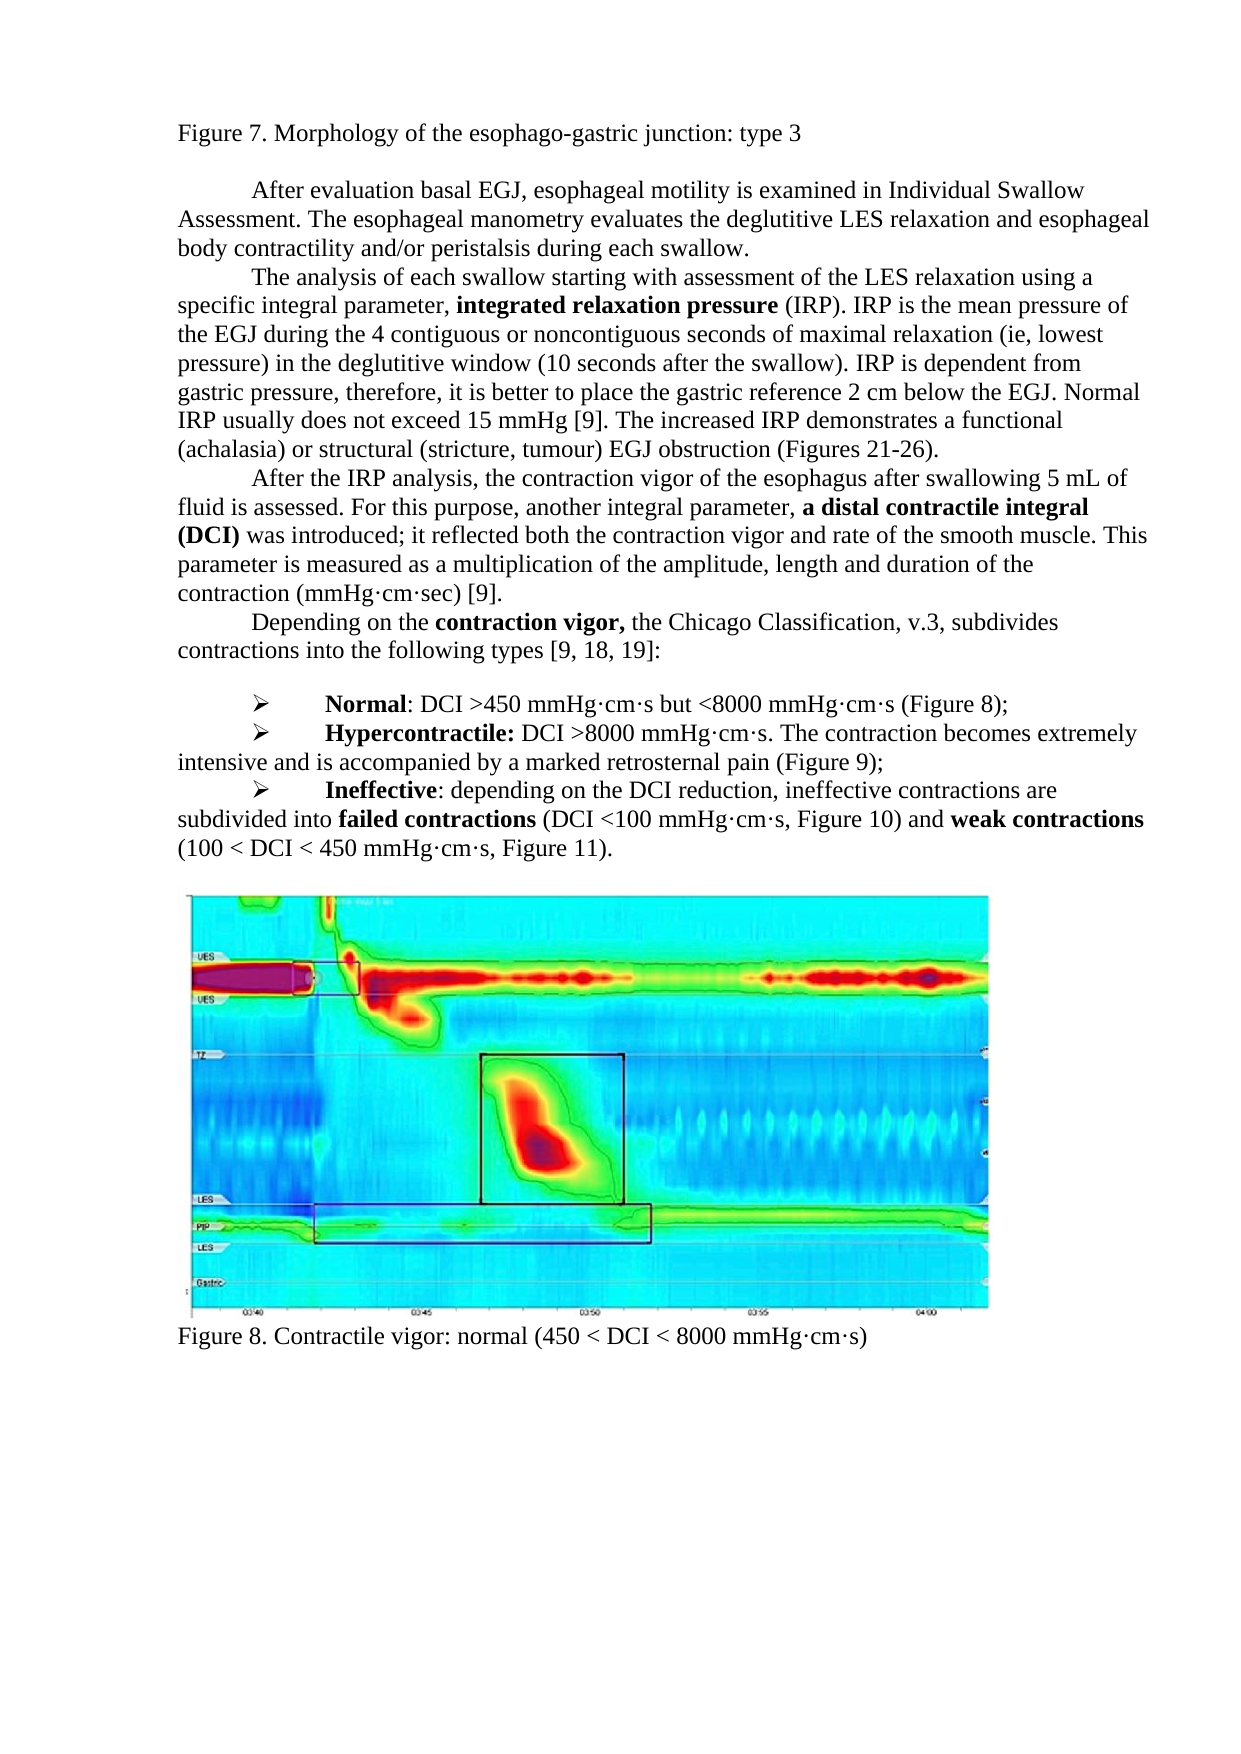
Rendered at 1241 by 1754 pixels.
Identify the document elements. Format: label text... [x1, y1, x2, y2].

text Figure 7. Morphology of the esophago-gastric junction: type 3 [177, 118, 1152, 147]
text Figure 8. Contractile vigor: normal (450 < DCI < 8000 mmHg·cm·s) [177, 1321, 1152, 1350]
text After the IRP analysis, the contraction vigor of the esophagus after swallowing 5 mL of fluid is assessed. For this purpose, another integral parameter, a distal contractile integral (DCI) was introduced; it reflected both the contraction vigor and rate of the smooth muscle. This parameter is measured as a multiplication of the amplitude, length and duration of the contraction (mmHg·cm·sec) [9]. [177, 463, 1152, 607]
text The analysis of each swallow starting with assessment of the LES relaxation using a specific integral parameter, integrated relaxation pressure (IRP). IRP is the mean pressure of the EGJ during the 4 contiguous or noncontiguous seconds of maximal relaxation (ie, lowest pressure) in the deglutitive window (10 seconds after the swallow). IRP is dependent from gastric pressure, therefore, it is better to place the gastric reference 2 cm below the EGJ. Normal IRP usually does not exceed 15 mmHg [9]. The increased IRP demonstrates a functional (achalasia) or structural (stricture, tumour) EGJ obstruction (Figures 21-26). [177, 262, 1152, 463]
list Ineffective: depending on the DCI reduction, ineffective contractions are subdivided into failed contractions (DCI <100 mmHg·cm·s, Figure 10) and weak contractions (100 < DCI < 450 mmHg·cm·s, Figure 11). [177, 776, 1152, 862]
picture [177, 886, 993, 1322]
text After evaluation basal EGJ, esophageal motility is examined in Individual Swallow Assessment. The esophageal manometry evaluates the deglutitive LES relaxation and esophageal body contractility and/or peristalsis during each swallow. [177, 176, 1152, 262]
list Hypercontractile: DCI >8000 mmHg·cm·s. The contraction becomes extremely intensive and is accompanied by a marked retrosternal pain (Figure 9); [177, 718, 1152, 776]
text Depending on the contraction vigor, the Chicago Classification, v.3, subdivides contractions into the following types [9, 18, 19]: [177, 607, 1152, 664]
list Normal: DCI >450 mmHg·cm·s but <8000 mmHg·cm·s (Figure 8); [177, 689, 1152, 718]
